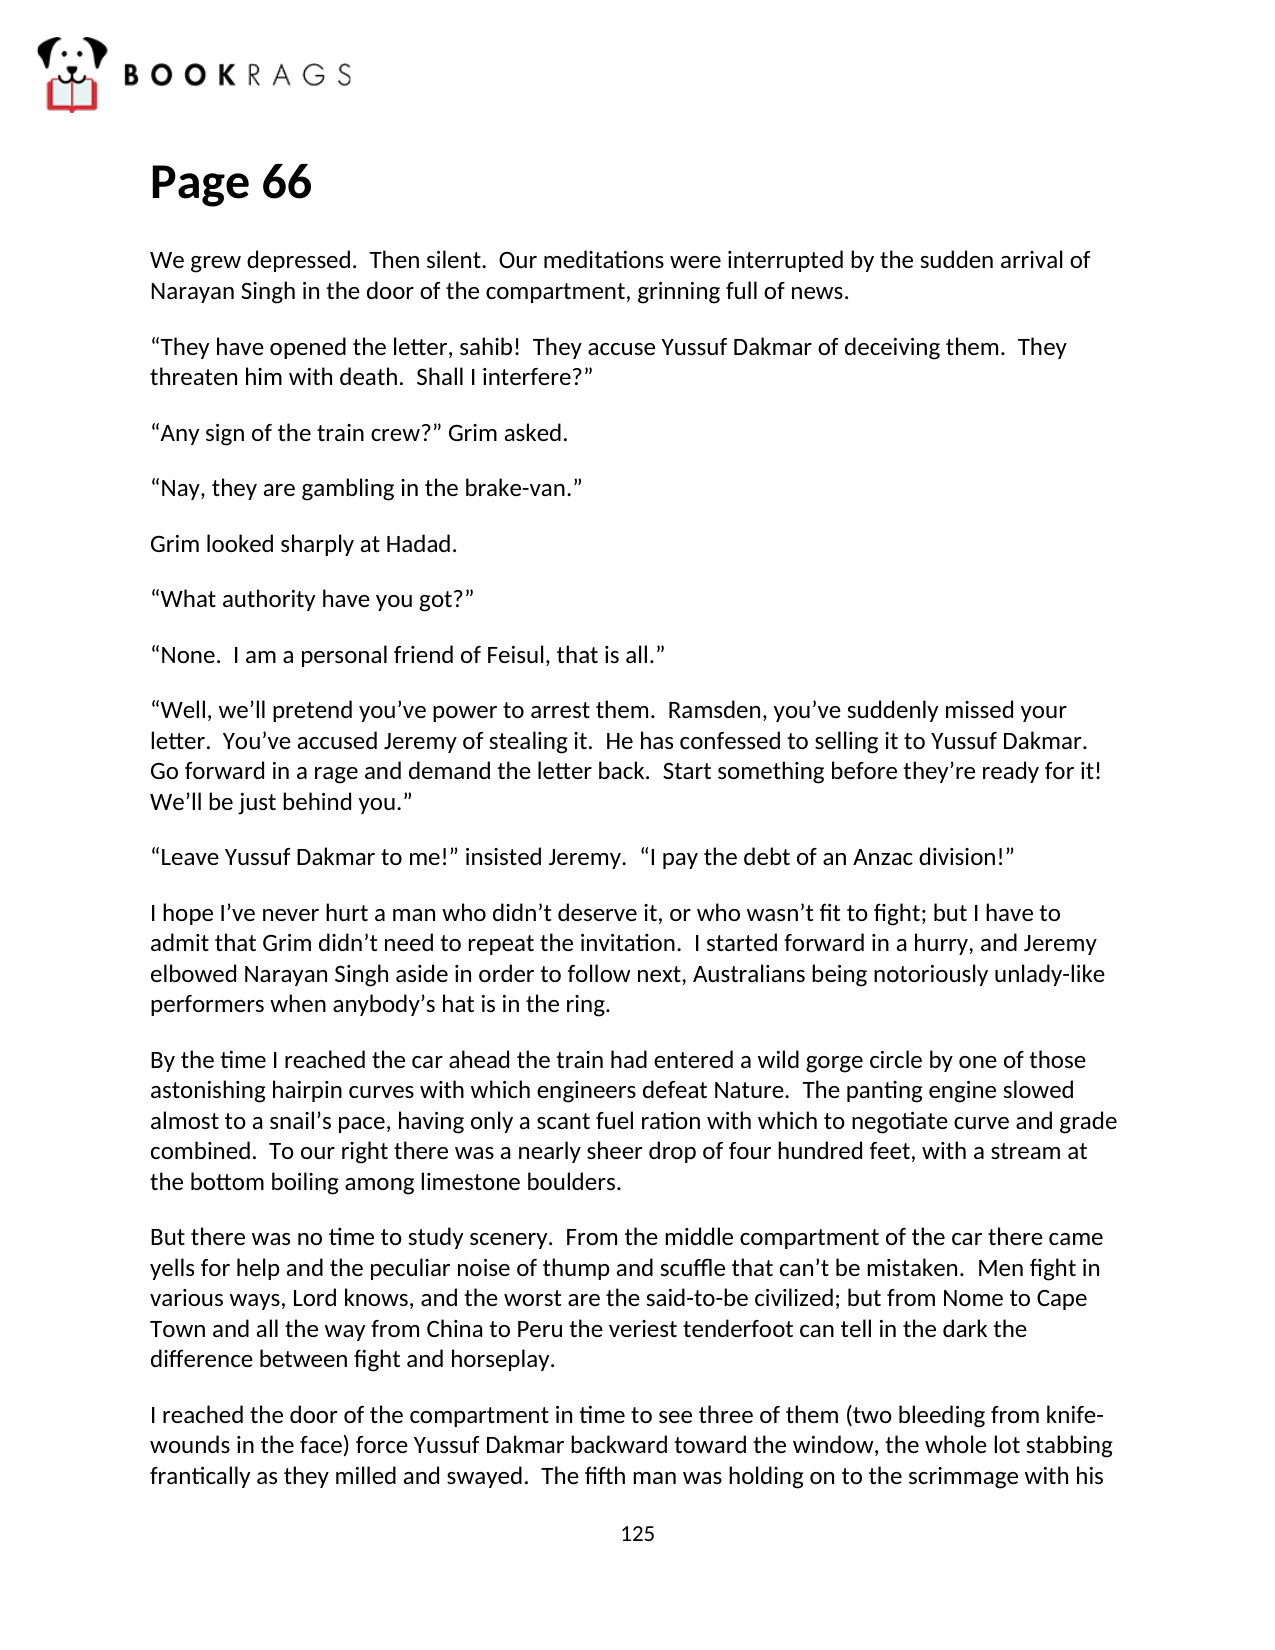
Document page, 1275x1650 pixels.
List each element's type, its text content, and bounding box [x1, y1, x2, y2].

text I hope I’ve never hurt a man who didn’t deserve it, or who wasn’t fit to fight; but I have to admit that Grim didn’t need to repeat the invitation. I started forward in a hurry, and Jeremy elbowed Narayan Singh aside in order to follow next, Australians being notoriously unlady-like performers when anybody’s hat is in the ring. [150, 897, 1125, 1019]
text “Nay, they are gambling in the brake-van.” [150, 472, 1125, 503]
text “Any sign of the train crew?” Grim asked. [150, 417, 1125, 447]
text “What authority have you got?” [150, 583, 1125, 614]
picture [37, 37, 351, 113]
text We grew depressed. Then silent. Our meditations were interrupted by the sudden arrival of Narayan Singh in the door of the compartment, grinning full of news. [150, 244, 1125, 306]
text “Leave Yussuf Dakmar to me!” insisted Jeremy. “I pay the debt of an Anzac division!” [150, 841, 1125, 872]
text By the time I reached the car ahead the train had entered a wild gorge circle by one of those astonishing hairpin curves with which engineers defeat Nature. The panting engine slowed almost to a snail’s pace, having only a scant fuel ration with which to negotiate curve and grade combined. To our right there was a nearly sheer drop of four hundred feet, with a stream at the bottom boiling among limestone boulders. [150, 1044, 1125, 1197]
text “None. I am a personal friend of Feisul, that is all.” [150, 639, 1125, 669]
text But there was no time to study scenery. From the middle compartment of the car there came yells for help and the peculiar noise of thump and scuffle that can’t be mistaken. Men fight in various ways, Lord knows, and the worst are the said-to-be civilized; but from Nome to Cape Town and all the way from China to Peru the veriest tenderfoot can tell in the dark the difference between fight and horseplay. [150, 1222, 1125, 1374]
text Grim looked sharply at Hadad. [150, 528, 1125, 558]
text “They have opened the letter, sahib! They accuse Yussuf Dakmar of deceiving them. They threaten him with death. Shall I interfere?” [150, 331, 1125, 392]
text “Well, we’ll pretend you’ve power to arrest them. Ramsden, you’ve suddenly missed your letter. You’ve accused Jeremy of stealing it. He has confessed to selling it to Yussuf Dakmar. Go forward in a rage and demand the letter back. Start something before they’re ready for it! We’ll be just behind you.” [150, 694, 1125, 816]
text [150, 1399, 1125, 1491]
text Page 66 [150, 150, 1125, 211]
